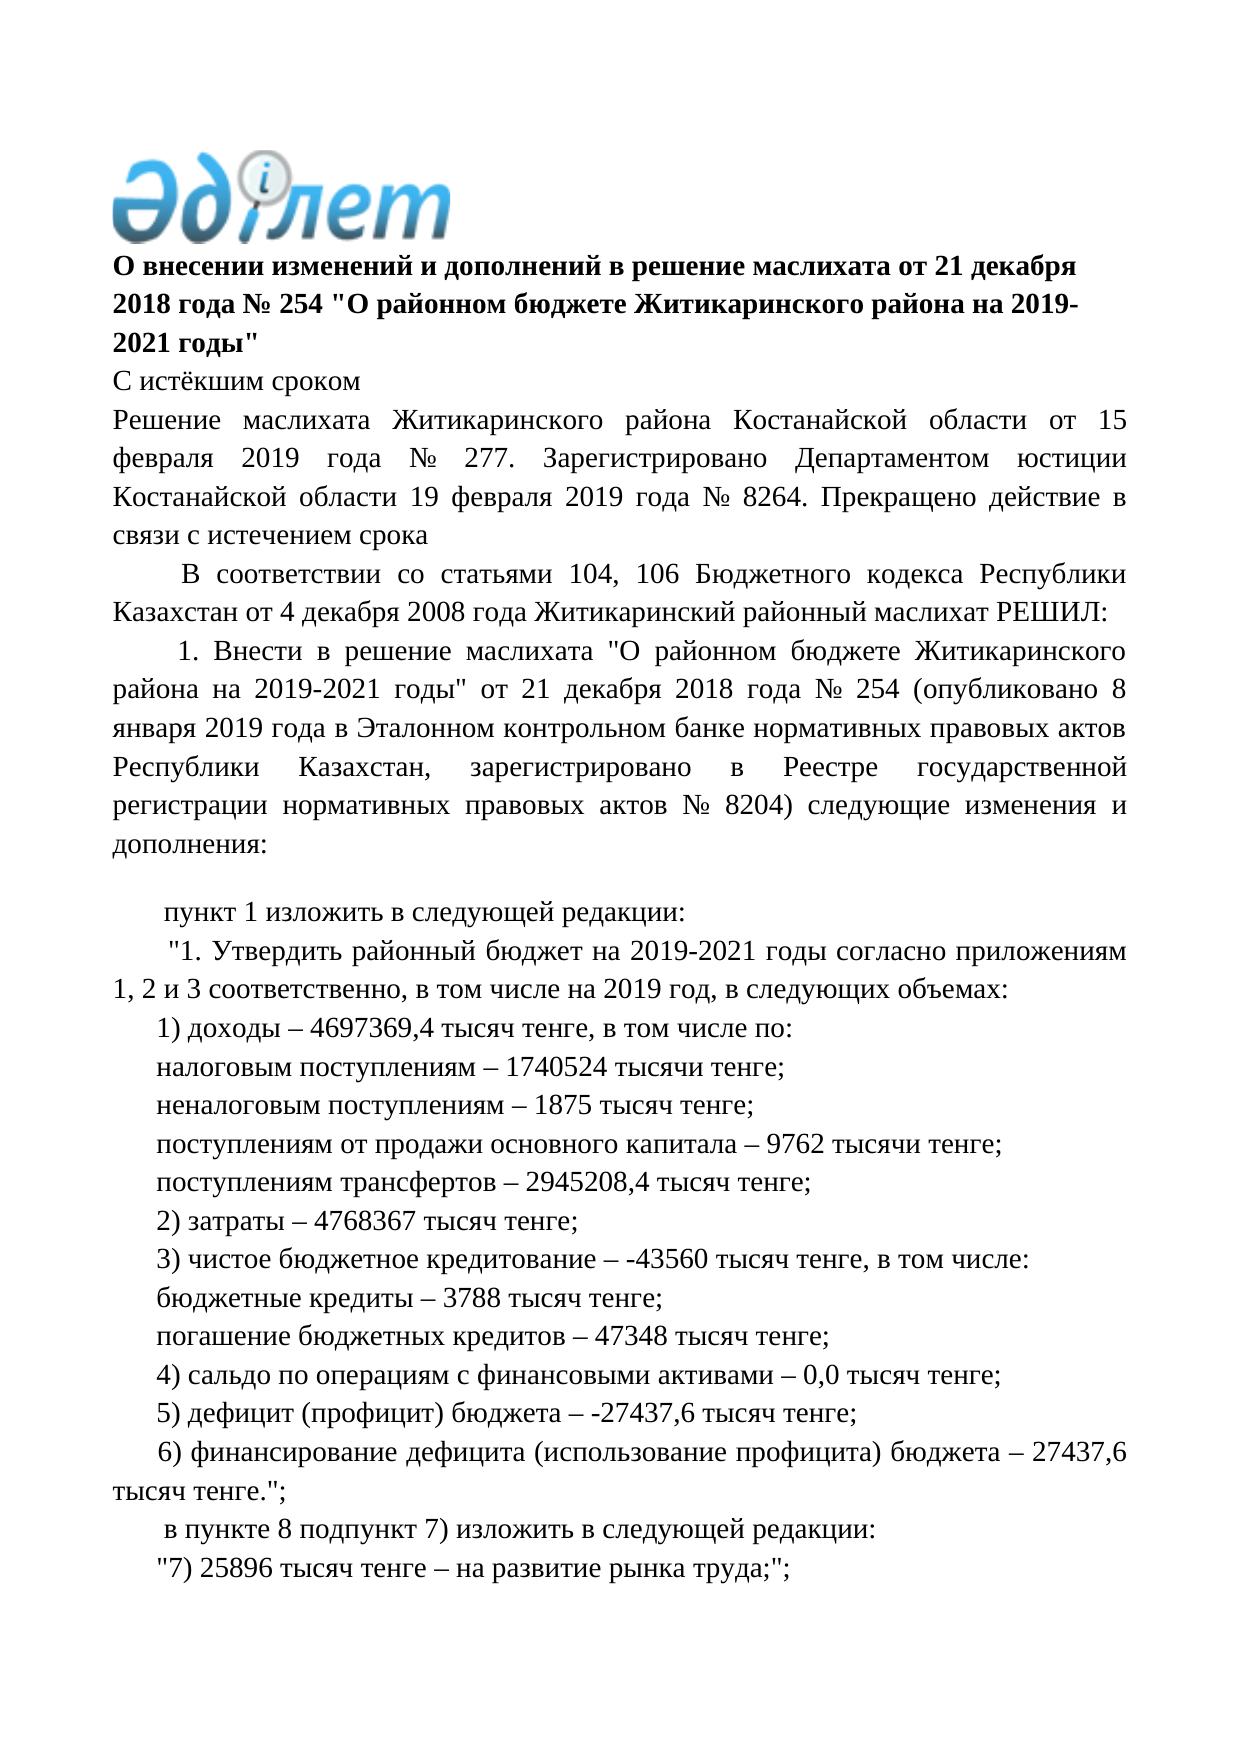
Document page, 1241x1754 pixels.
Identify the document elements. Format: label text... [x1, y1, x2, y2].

text бюджетные кредиты – 3788 тысяч тенге; [112, 1280, 1128, 1313]
text Решение маслихата Житикаринского района Костанайской области от 15 февраля 2019 года № 277. Зарегистрировано Департаментом юстиции Костанайской области 19 февраля 2019 года № 8264. Прекращено действие в связи с истечением срока [112, 402, 1128, 551]
text пункт 1 изложить в следующей редакции: [112, 894, 1128, 928]
text 1. Внести в решение маслихата "О районном бюджете Житикаринского района на 2019-2021 годы" от 21 декабря 2018 года № 254 (опубликовано 8 января 2019 года в Эталонном контрольном банке нормативных правовых актов Республики Казахстан, зарегистрировано в Реестре государственной регистрации нормативных правовых актов № 8204) следующие изменения и дополнения: [112, 633, 1128, 859]
text О внесении изменений и дополнений в решение маслихата от 21 декабря 2018 года № 254 "О районном бюджете Житикаринского района на 2019-2021 годы" [112, 248, 1128, 358]
text поступлениям трансфертов – 2945208,4 тысяч тенге; [112, 1164, 1128, 1198]
picture [112, 150, 451, 244]
text "7) 25896 тысяч тенге – на развитие рынка труда;"; [112, 1550, 1128, 1583]
text поступлениям от продажи основного капитала – 9762 тысячи тенге; [112, 1126, 1128, 1159]
text "1. Утвердить районный бюджет на 2019-2021 годы согласно приложениям 1, 2 и 3 соответственно, в том числе на 2019 год, в следующих объемах: [112, 933, 1128, 1005]
text 1) доходы – 4697369,4 тысяч тенге, в том числе по: [112, 1010, 1128, 1044]
text 6) финансирование дефицита (использование профицита) бюджета – 27437,6 тысяч тенге."; [112, 1434, 1128, 1506]
text в пункте 8 подпункт 7) изложить в следующей редакции: [112, 1511, 1128, 1545]
text В соответствии со статьями 104, 106 Бюджетного кодекса Республики Казахстан от 4 декабря 2008 года Житикаринский районный маслихат РЕШИЛ: [112, 556, 1128, 628]
text погашение бюджетных кредитов – 47348 тысяч тенге; [112, 1318, 1128, 1352]
text С истёкшим сроком [112, 363, 1128, 397]
text 4) сальдо по операциям с финансовыми активами – 0,0 тысяч тенге; [112, 1357, 1128, 1391]
text 5) дефицит (профицит) бюджета – -27437,6 тысяч тенге; [112, 1396, 1128, 1429]
text налоговым поступлениям – 1740524 тысячи тенге; [112, 1049, 1128, 1082]
text 3) чистое бюджетное кредитование – -43560 тысяч тенге, в том числе: [112, 1241, 1128, 1275]
text неналоговым поступлениям – 1875 тысяч тенге; [112, 1087, 1128, 1121]
text 2) затраты – 4768367 тысяч тенге; [112, 1203, 1128, 1236]
